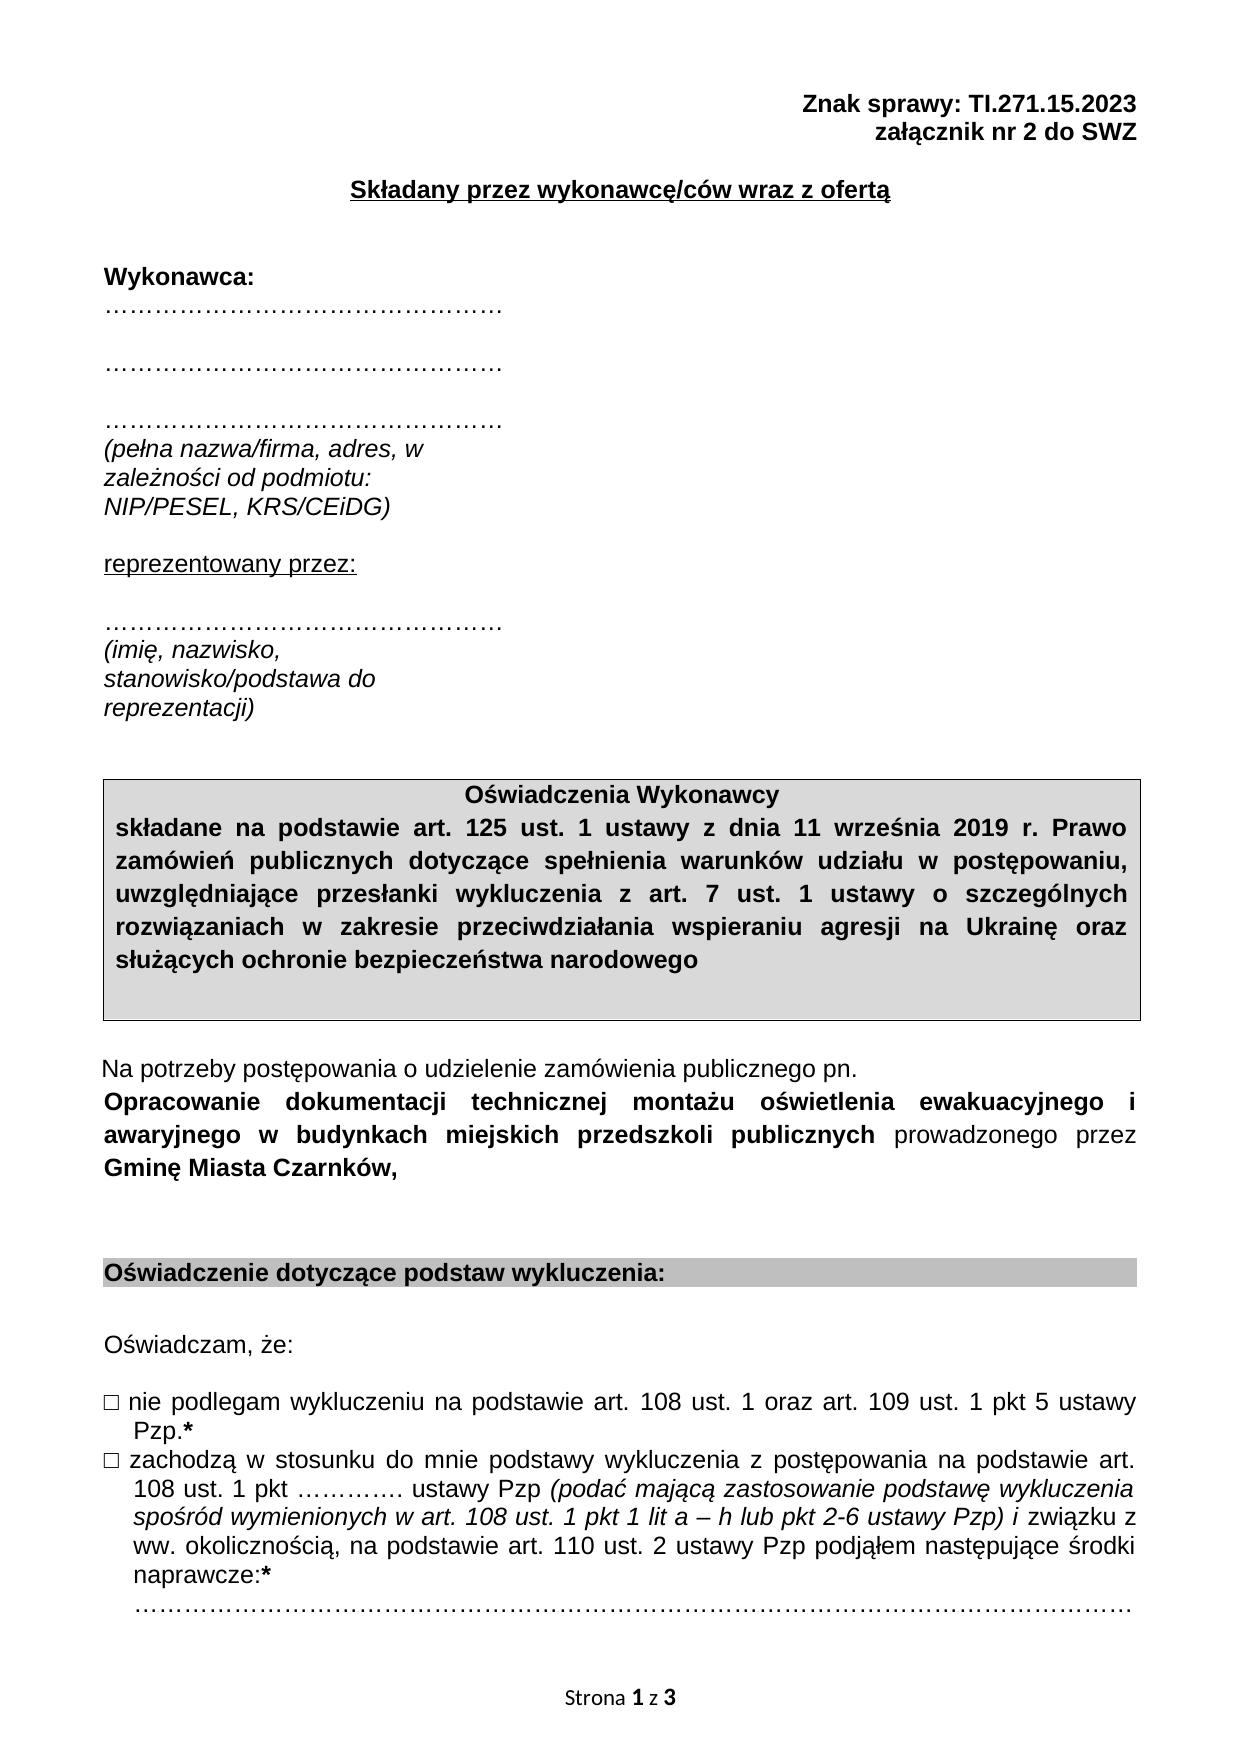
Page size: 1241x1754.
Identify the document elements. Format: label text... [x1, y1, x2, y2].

text reprezentowany przez: [103, 549, 1137, 578]
text Oświadczam, że: [103, 1330, 1137, 1358]
text Wykonawca: [103, 262, 1137, 290]
text □ nie podlegam wykluczeniu na podstawie art. 108 ust. 1 oraz art. 109 ust. 1 pkt 5 ustawy Pzp.* [103, 1387, 1137, 1445]
text ………………………………………… [103, 607, 517, 635]
text Składany przez wykonawcę/ców wraz z ofertą [103, 175, 1137, 204]
table_header Oświadczenia Wykonawcy składane na podstawie art. 125 ust. 1 ustawy z dnia 11 września 2019 r. Prawo zamówień publicznych dotyczące spełnienia warunków udziału w postępowaniu, uwzględniające przesłanki wykluczenia z art. 7 ust. 1 ustawy o szczególnych rozwiązaniach w zakresie przeciwdziałania wspieraniu agresji na Ukrainę oraz służących ochronie bezpieczeństwa narodowego [104, 780, 1140, 1019]
text Oświadczenie dotyczące podstaw wykluczenia: [103, 1258, 1137, 1287]
text ………………………………………… [103, 405, 517, 434]
text …………………………………………………………………………………… [103, 290, 517, 377]
text załącznik nr 2 do SWZ [105, 117, 1137, 146]
text ………………………………………………………………………………………………………… [133, 1588, 1137, 1617]
text Znak sprawy: TI.271.15.2023 [103, 89, 1137, 117]
text (pełna nazwa/firma, adres, w zależności od podmiotu: NIP/PESEL, KRS/CEiDG) [103, 434, 517, 520]
text Na potrzeby postępowania o udzielenie zamówienia publicznego pn. [101, 1053, 1137, 1082]
text □ zachodzą w stosunku do mnie podstawy wykluczenia z postępowania na podstawie art. 108 ust. 1 pkt …………. ustawy Pzp (podać mającą zastosowanie podstawę wykluczenia spośród wymienionych w art. 108 ust. 1 pkt 1 lit a – h lub pkt 2-6 ustawy Pzp) i związku z ww. okolicznością, na podstawie art. 110 ust. 2 ustawy Pzp podjąłem następujące środki naprawcze:* [103, 1445, 1137, 1588]
text Opracowanie dokumentacji technicznej montażu oświetlenia ewakuacyjnego i awaryjnego w budynkach miejskich przedszkoli publicznych prowadzonego przez Gminę Miasta Czarnków, [103, 1087, 1137, 1181]
text (imię, nazwisko, stanowisko/podstawa do reprezentacji) [103, 635, 517, 722]
